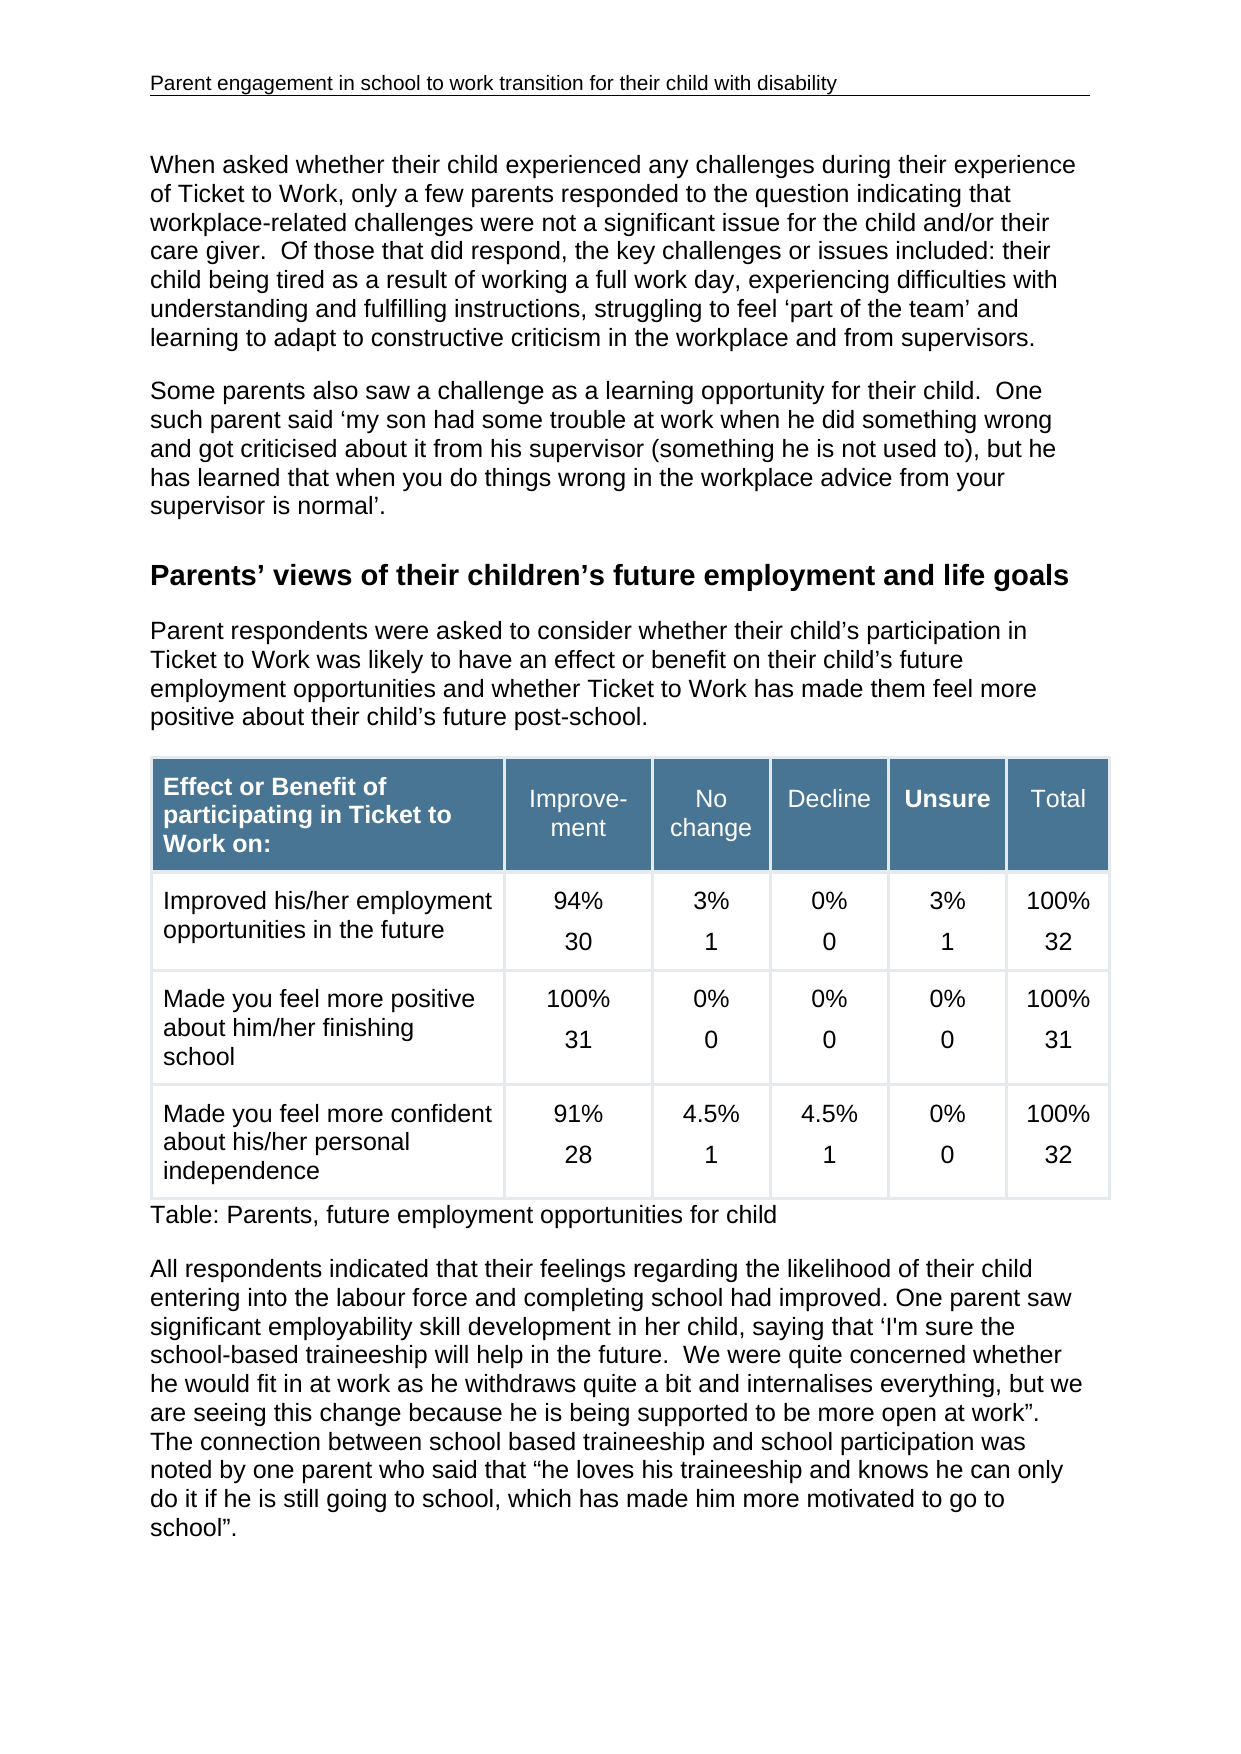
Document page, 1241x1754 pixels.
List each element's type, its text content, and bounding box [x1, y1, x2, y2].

table_header Improve-ment [506, 759, 651, 870]
text Some parents also saw a challenge as a learning opportunity for their child. One such parent said ‘my son had some trouble at work when he did something wrong and got criticised about it from his supervisor (something he is not used to), but he has learned that when you do things wrong in the workplace advice from your supervisor is normal’. [150, 376, 1090, 520]
table_cell 0% 0 [772, 972, 887, 1083]
table_header Effect or Benefit of participating in Ticket to Work on: [153, 759, 503, 870]
text Parent respondents were asked to consider whether their child’s participation in Ticket to Work was likely to have an effect or benefit on their child’s future employment opportunities and whether Ticket to Work has made them feel more positive about their child’s future post-school. [150, 616, 1090, 731]
table_header Decline [772, 759, 887, 870]
text Table: Parents, future employment opportunities for child [150, 1200, 1090, 1229]
table_cell 0% 0 [890, 1086, 1005, 1197]
subtitle Parents’ views of their children’s future employment and life goals [150, 557, 1090, 591]
table_cell Made you feel more positive about him/her finishing school [153, 972, 503, 1083]
table_cell Improved his/her employment opportunities in the future [153, 874, 503, 968]
table_cell 100% 32 [1008, 1086, 1108, 1197]
table_cell 0% 0 [772, 874, 887, 968]
table_cell 3% 1 [654, 874, 769, 968]
table_cell 100% 31 [1008, 972, 1108, 1083]
table_cell 4.5% 1 [772, 1086, 887, 1197]
table_header Total [1008, 759, 1108, 870]
table_header Unsure [890, 759, 1005, 870]
table_header No change [654, 759, 769, 870]
table_cell 0% 0 [654, 972, 769, 1083]
table_cell 0% 0 [890, 972, 1005, 1083]
text All respondents indicated that their feelings regarding the likelihood of their child entering into the labour force and completing school had improved. One parent saw significant employability skill development in her child, saying that ‘I'm sure the school-based traineeship will help in the future. We were quite concerned whether he would fit in at work as he withdraws quite a bit and internalises everything, but we are seeing this change because he is being supported to be more open at work”. The connection between school based traineeship and school participation was noted by one parent who said that “he loves his traineeship and knows he can only do it if he is still going to school, which has made him more motivated to go to school”. [150, 1254, 1090, 1542]
table_cell 94% 30 [506, 874, 651, 968]
text When asked whether their child experienced any challenges during their experience of Ticket to Work, only a few parents responded to the question indicating that workplace-related challenges were not a significant issue for the child and/or their care giver. Of those that did respond, the key challenges or issues included: their child being tired as a result of working a full work day, experiencing difficulties with understanding and fulfilling instructions, struggling to feel ‘part of the team’ and learning to adapt to constructive criticism in the workplace and from supervisors. [150, 150, 1090, 351]
table_cell 3% 1 [890, 874, 1005, 968]
table_cell 100% 31 [506, 972, 651, 1083]
table_cell 4.5% 1 [654, 1086, 769, 1197]
table_cell 100% 32 [1008, 874, 1108, 968]
table_cell Made you feel more confident about his/her personal independence [153, 1086, 503, 1197]
table_cell 91% 28 [506, 1086, 651, 1197]
